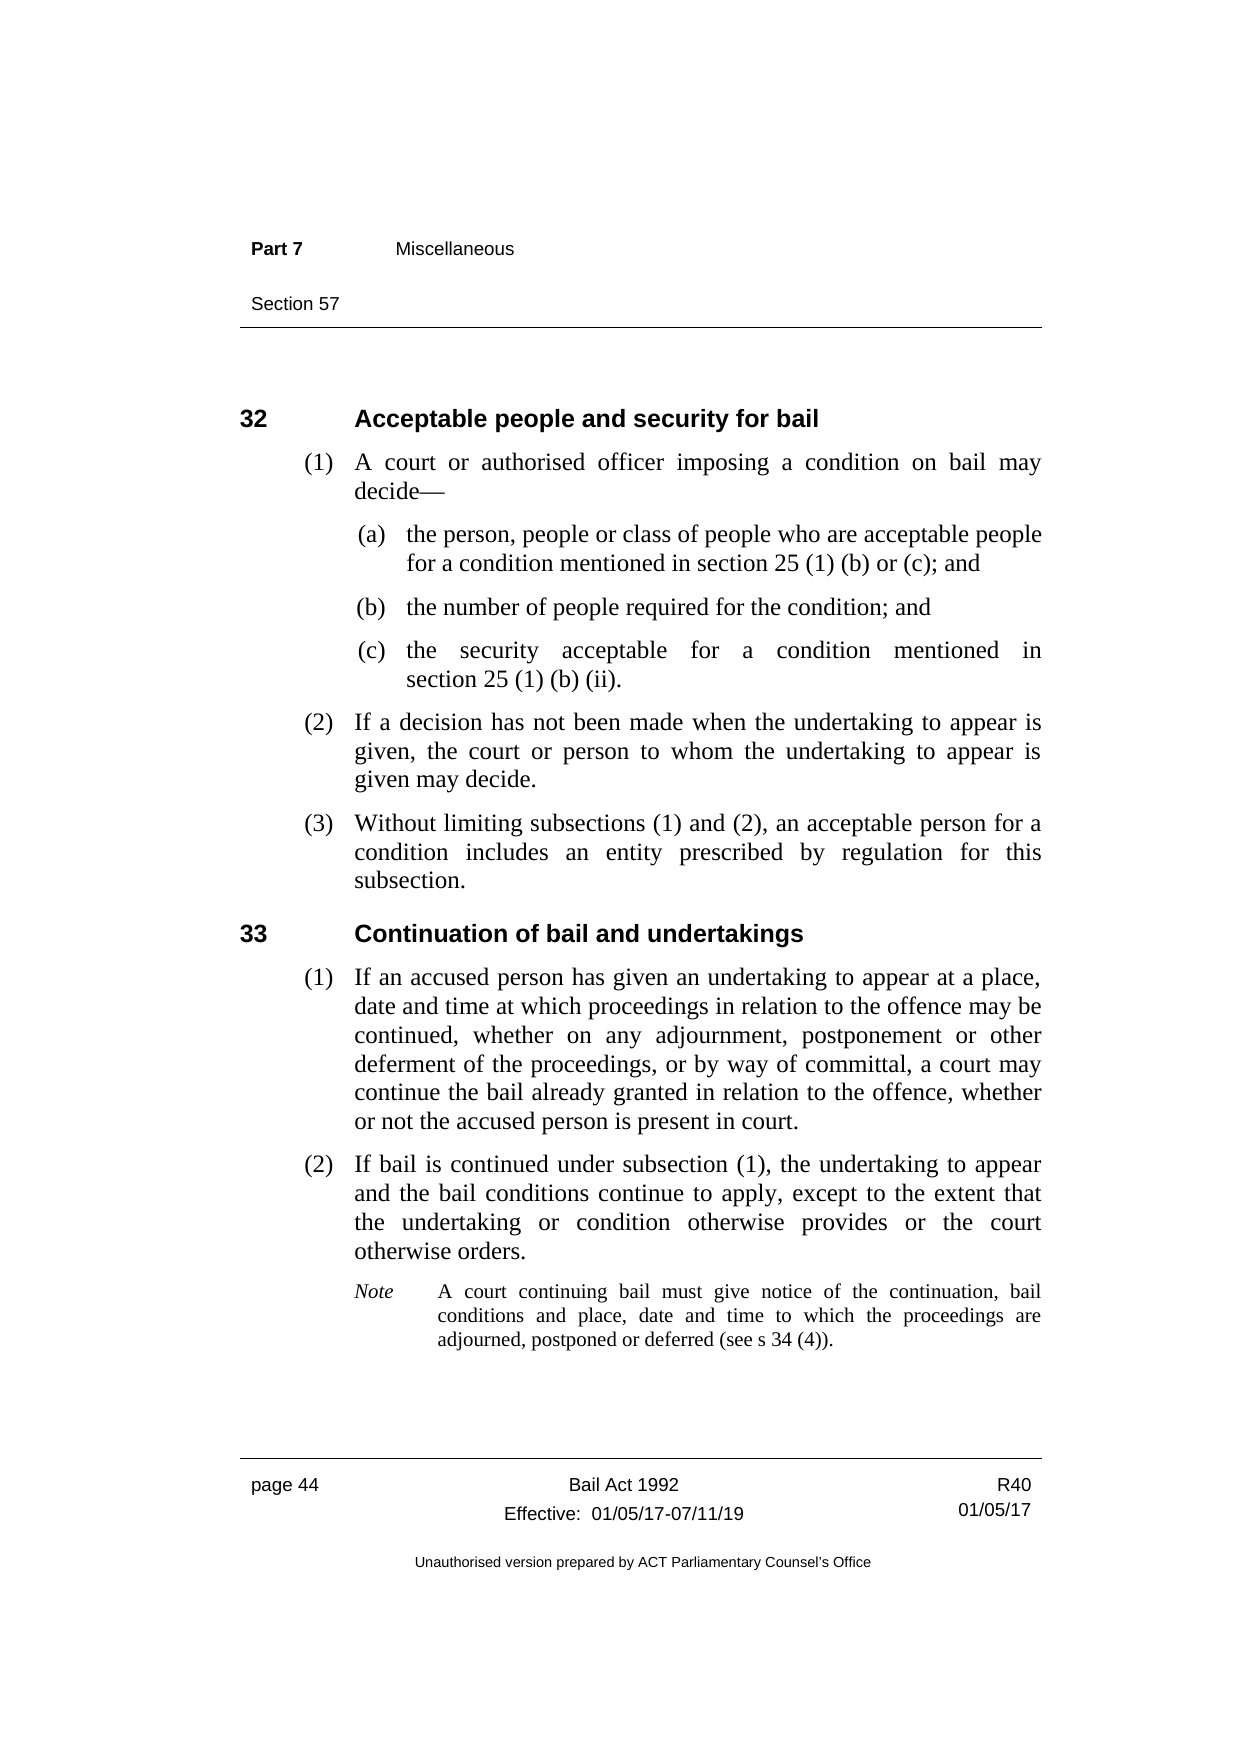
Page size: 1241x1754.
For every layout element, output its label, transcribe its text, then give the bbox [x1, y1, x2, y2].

text (2) If a decision has not been made when the undertaking to appear is given, the court or person to whom the undertaking to appear is given may decide. [239, 707, 1042, 793]
text 33 Continuation of bail and undertakings [239, 919, 1042, 948]
text (b) the number of people required for the condition; and [239, 592, 1042, 620]
text (1) A court or authorised officer imposing a condition on bail may decide— [239, 447, 1042, 505]
text (c) the security acceptable for a condition mentioned in section 25 (1) (b) (ii). [239, 635, 1042, 692]
text (1) If an accused person has given an undertaking to appear at a place, date and time at which proceedings in relation to the offence may be continued, whether on any adjournment, postponement or other deferment of the proceedings, or by way of committal, a court may continue the bail already granted in relation to the offence, whether or not the accused person is present in court. [239, 962, 1042, 1135]
text (a) the person, people or class of people who are acceptable people for a condition mentioned in section 25 (1) (b) or (c); and [239, 519, 1042, 577]
text (2) If bail is continued under subsection (1), the undertaking to appear and the bail conditions continue to apply, except to the extent that the undertaking or condition otherwise provides or the court otherwise orders. [239, 1149, 1042, 1264]
text 32 Acceptable people and security for bail [239, 404, 1042, 433]
text (3) Without limiting subsections (1) and (2), an acceptable person for a condition includes an entity prescribed by regulation for this subsection. [239, 808, 1042, 894]
text Note A court continuing bail must give notice of the continuation, bail conditions and place, date and time to which the proceedings are adjourned, postponed or deferred (see s 34 (4)). [354, 1279, 1042, 1351]
